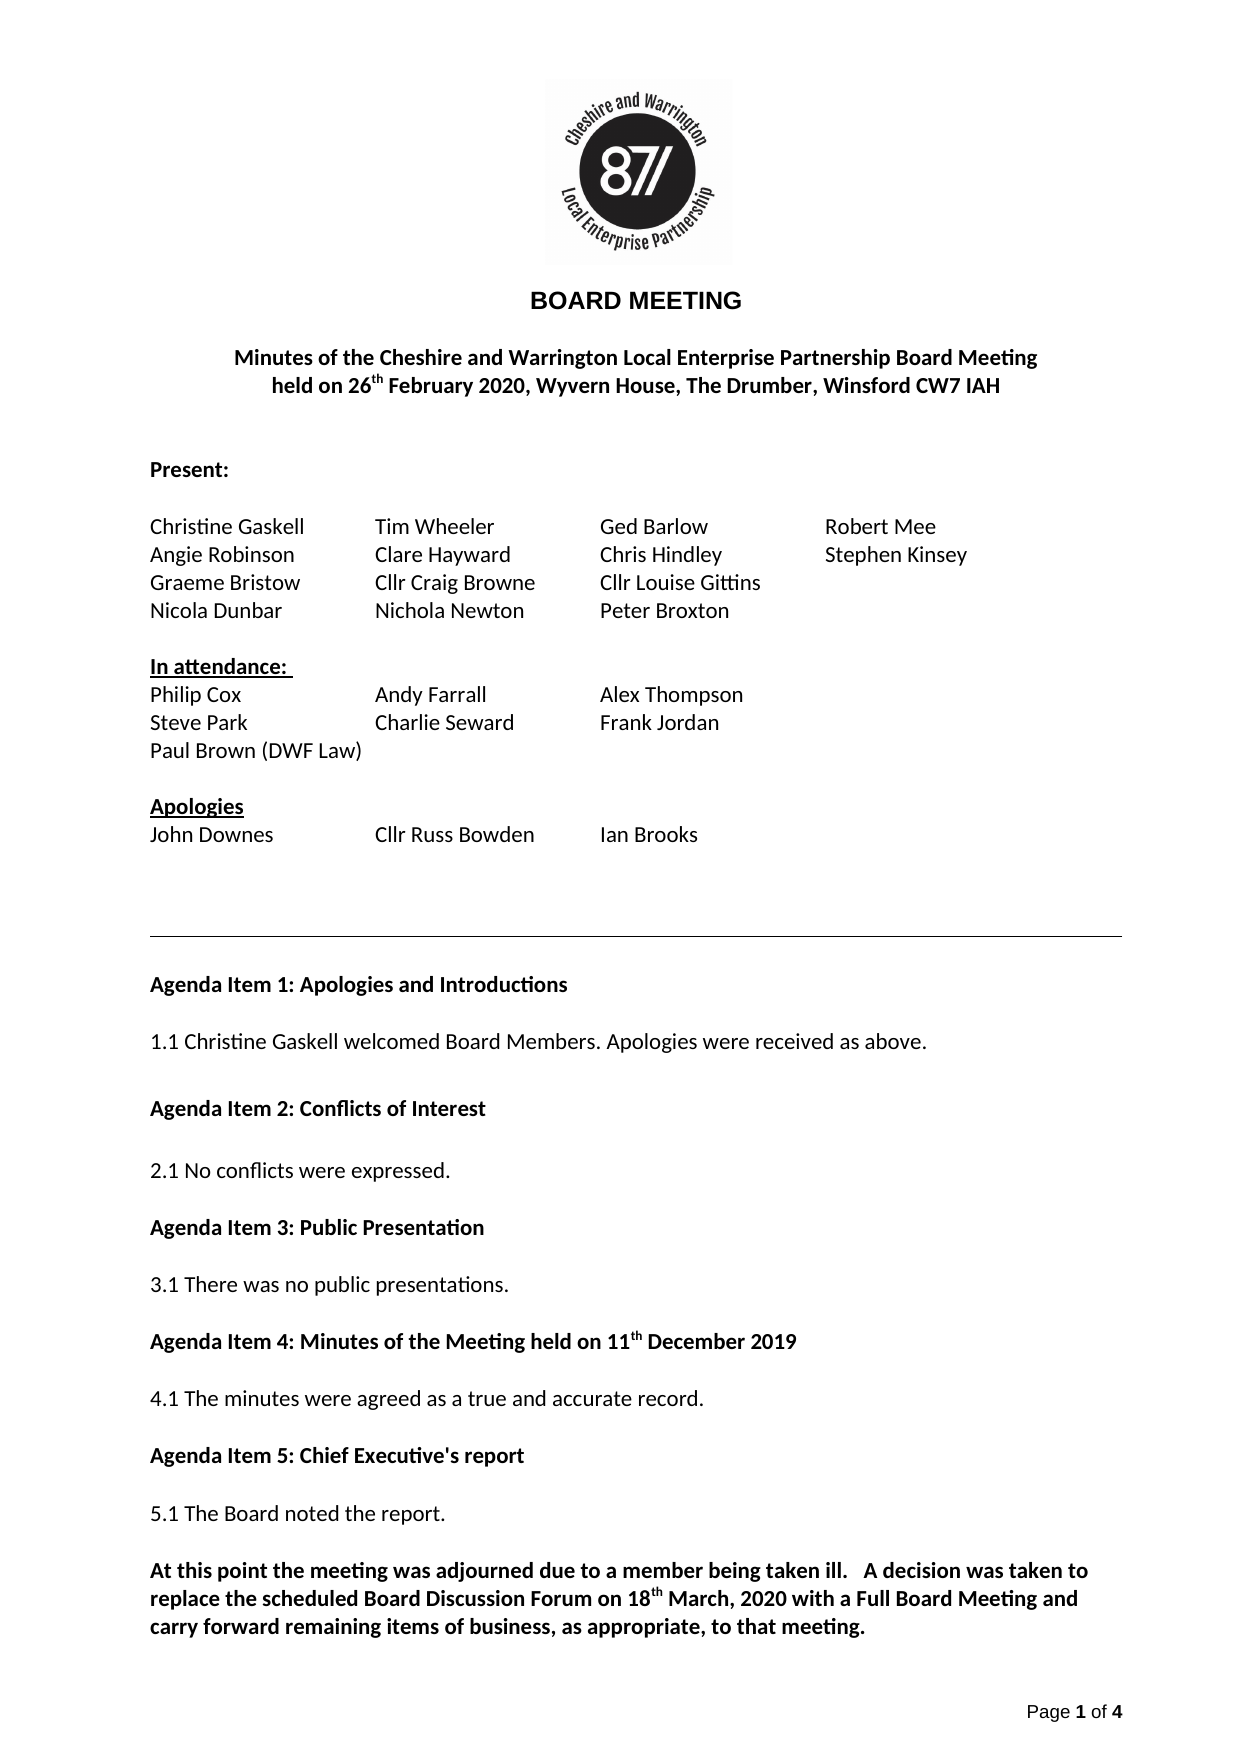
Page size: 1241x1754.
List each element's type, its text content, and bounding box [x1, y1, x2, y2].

text held on 26th February 2020, Wyvern House, The Drumber, Winsford CW7 IAH [150, 371, 1122, 399]
text Agenda Item 4: Minutes of the Meeting held on 11th December 2019 [150, 1327, 1122, 1355]
text Steve Park Charlie Seward Frank Jordan [150, 708, 1122, 736]
text Paul Brown (DWF Law) [150, 736, 1122, 764]
text Philip Cox Andy Farrall Alex Thompson [150, 680, 1122, 708]
text In attendance: [150, 652, 1122, 680]
text Agenda Item 5: Chief Executive's report [150, 1442, 1122, 1470]
text Apologies [150, 792, 1122, 820]
text 3.1 There was no public presentations. [150, 1270, 1122, 1298]
text BOARD MEETING [150, 282, 1122, 315]
picture [545, 79, 733, 265]
text 1.1 Christine Gaskell welcomed Board Members. Apologies were received as above. [150, 1027, 1122, 1055]
text 4.1 The minutes were agreed as a true and accurate record. [150, 1384, 1122, 1412]
text 5.1 The Board noted the report. [150, 1499, 1122, 1527]
text Present: [150, 455, 1122, 483]
text Graeme Bristow Cllr Craig Browne Cllr Louise Gittins [150, 568, 1122, 596]
text Nicola Dunbar Nichola Newton Peter Broxton [150, 596, 1122, 624]
text Agenda Item 3: Public Presentation [150, 1213, 1122, 1241]
text Agenda Item 2: Conflicts of Interest [150, 1088, 1122, 1122]
text John Downes Cllr Russ Bowden Ian Brooks [150, 820, 1122, 848]
text 2.1 No conflicts were expressed. [150, 1150, 1122, 1184]
text At this point the meeting was adjourned due to a member being taken ill. A decision was taken to replace the scheduled Board Discussion Forum on 18th March, 2020 with a Full Board Meeting and carry forward remaining items of business, as appropriate, to that meeting. [150, 1556, 1122, 1640]
text Minutes of the Cheshire and Warrington Local Enterprise Partnership Board Meeting [150, 343, 1122, 371]
text Christine Gaskell Tim Wheeler Ged Barlow Robert Mee [150, 512, 1122, 540]
text Angie Robinson Clare Hayward Chris Hindley Stephen Kinsey [150, 540, 1122, 568]
text Agenda Item 1: Apologies and Introductions [150, 970, 1122, 998]
